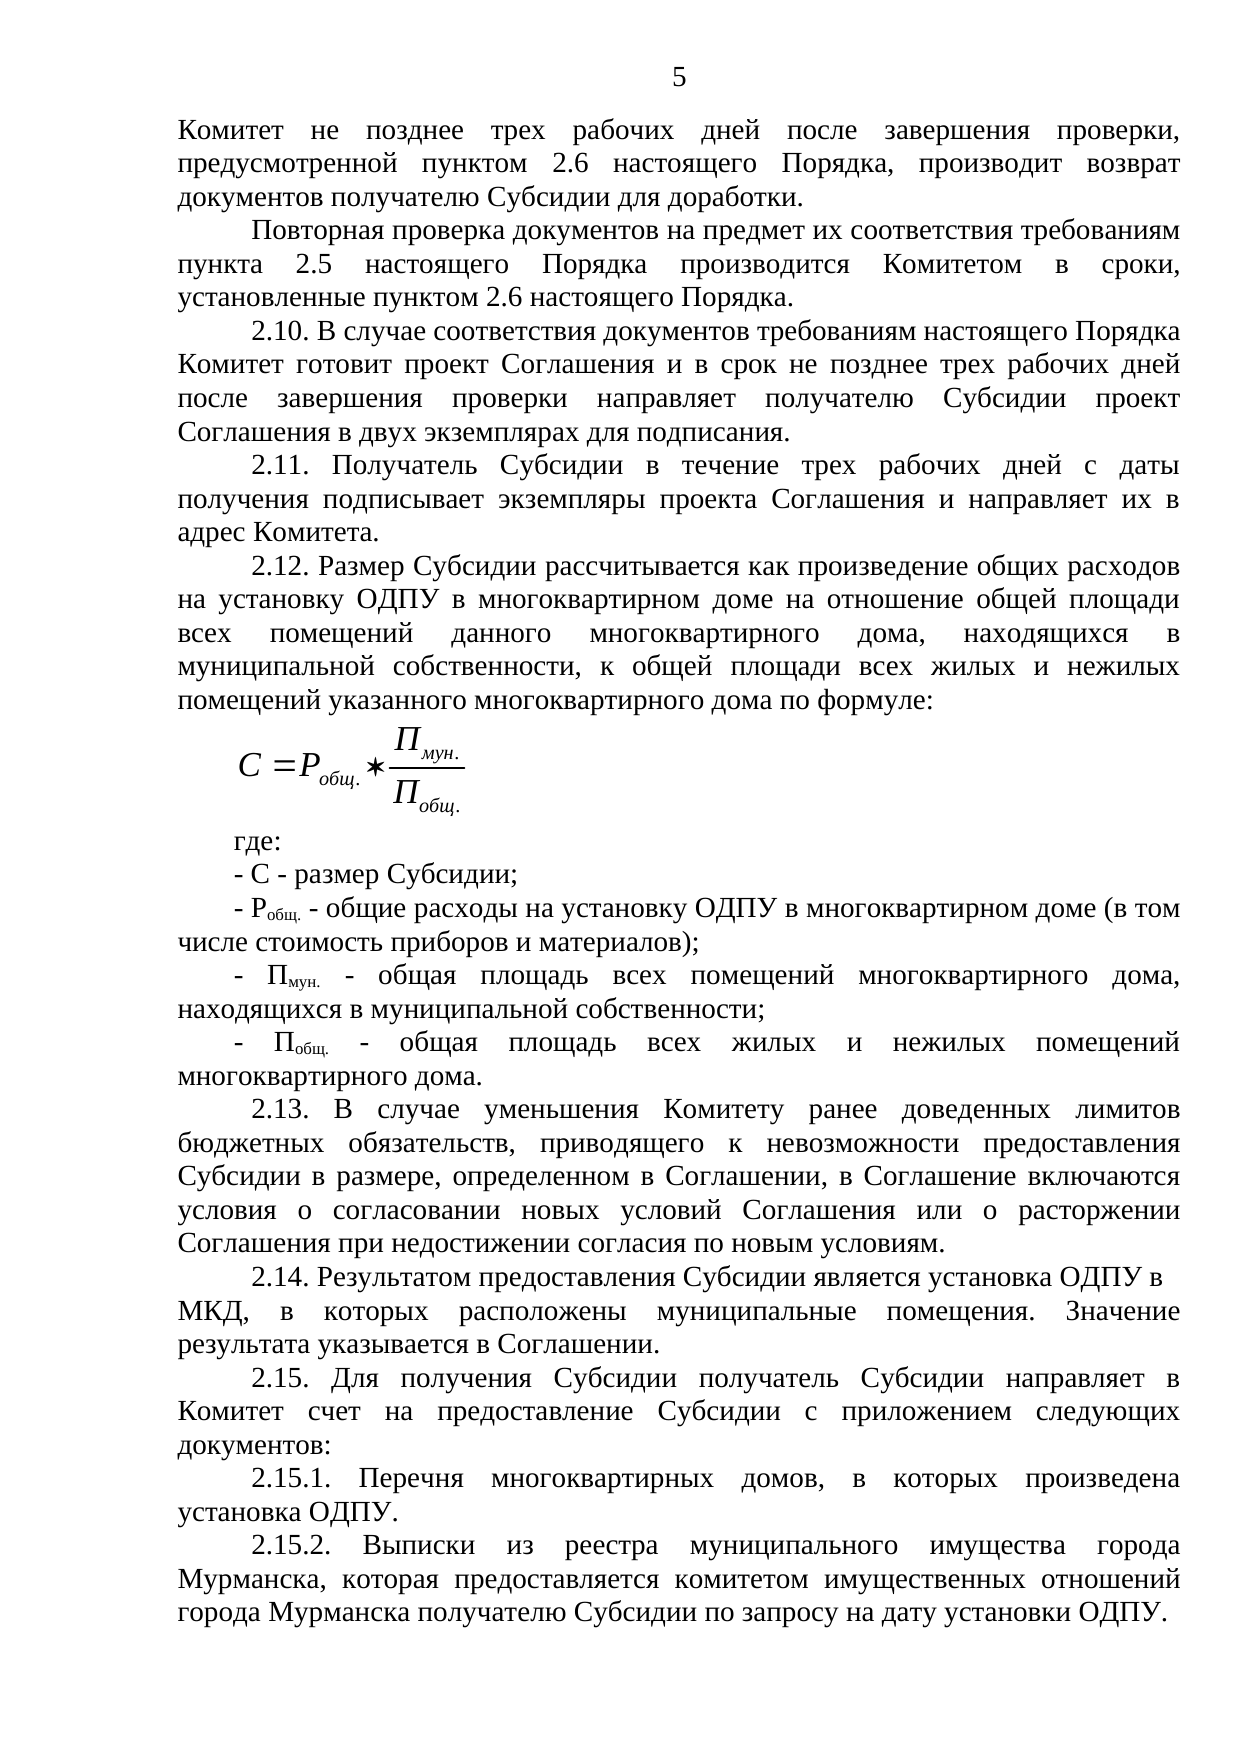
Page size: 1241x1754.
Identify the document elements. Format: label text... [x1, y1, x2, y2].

text МКД, в которых расположены муниципальные помещения. Значение результата указывается в Соглашении. [177, 1293, 1181, 1360]
text где: [177, 823, 1181, 857]
text 2.10. В случае соответствия документов требованиям настоящего Порядка Комитет готовит проект Соглашения и в срок не позднее трех рабочих дней после завершения проверки направляет получателю Субсидии проект Соглашения в двух экземплярах для подписания. [177, 313, 1181, 447]
text 2.15. Для получения Субсидии получатель Субсидии направляет в Комитет счет на предоставление Субсидии с приложением следующих документов: [177, 1360, 1181, 1460]
text - С - размер Субсидии; [177, 857, 1181, 890]
text 2.12. Размер Субсидии рассчитывается как произведение общих расходов на установку ОДПУ в многоквартирном доме на отношение общей площади всех помещений данного многоквартирного дома, находящихся в муниципальной собственности, к общей площади всех жилых и нежилых помещений указанного многоквартирного дома по формуле: [177, 548, 1181, 716]
text 2.14. Результатом предоставления Субсидии является установка ОДПУ в [177, 1259, 1181, 1293]
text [177, 112, 1181, 212]
text 2.15.2. Выписки из реестра муниципального имущества города Мурманска, которая предоставляется комитетом имущественных отношений города Мурманска получателю Субсидии по запросу на дату установки ОДПУ. [177, 1527, 1181, 1628]
text 2.13. В случае уменьшения Комитету ранее доведенных лимитов бюджетных обязательств, приводящего к невозможности предоставления Субсидии в размере, определенном в Соглашении, в Соглашение включаются условия о согласовании новых условий Соглашения или о расторжении Соглашения при недостижении согласия по новым условиям. [177, 1091, 1181, 1259]
text Повторная проверка документов на предмет их соответствия требованиям пункта 2.5 настоящего Порядка производится Комитетом в сроки, установленные пунктом 2.6 настоящего Порядка. [177, 212, 1181, 313]
text - Побщ. - общая площадь всех жилых и нежилых помещений многоквартирного дома. [177, 1024, 1181, 1091]
text - Пмун. - общая площадь всех помещений многоквартирного дома, находящихся в муниципальной собственности; [177, 957, 1181, 1024]
text - Робщ. - общие расходы на установку ОДПУ в многоквартирном доме (в том числе стоимость приборов и материалов); [177, 890, 1181, 957]
text 2.11. Получатель Субсидии в течение трех рабочих дней с даты получения подписывает экземпляры проекта Соглашения и направляет их в адрес Комитета. [177, 447, 1181, 548]
text 2.15.1. Перечня многоквартирных домов, в которых произведена установка ОДПУ. [177, 1460, 1181, 1527]
